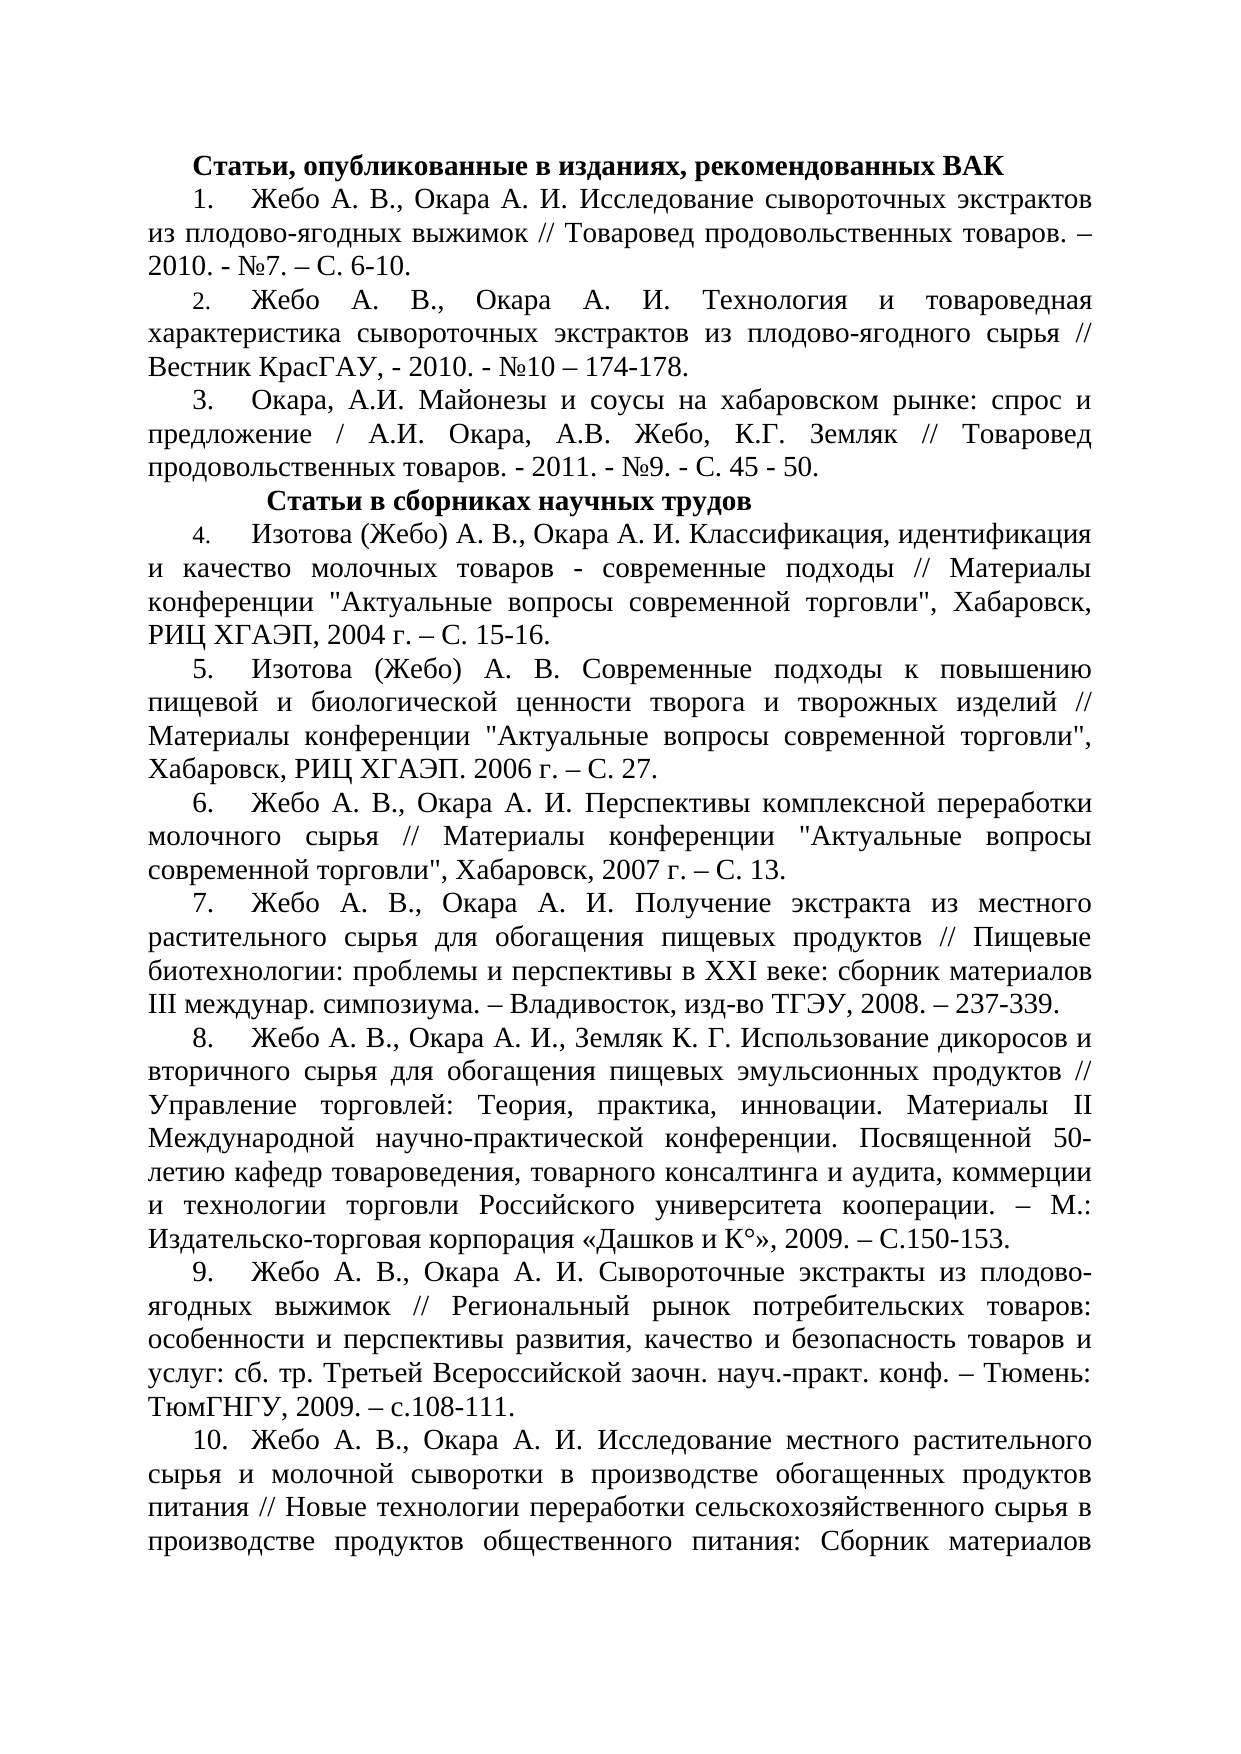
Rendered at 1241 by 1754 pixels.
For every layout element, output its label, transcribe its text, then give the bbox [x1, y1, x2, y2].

list Жебо А. В., Окара А. И. Получение экстракта из местного растительного сырья для обогащения пищевых продуктов // Пищевые биотехнологии: проблемы и перспективы в ХХI веке: сборник материалов III междунар. симпозиума. – Владивосток, изд-во ТГЭУ, 2008. – 237-339. [148, 886, 1092, 1020]
list Жебо А. В., Окара А. И. Перспективы комплексной переработки молочного сырья // Материалы конференции "Актуальные вопросы современной торговли", Хабаровск, . – С. 13. [148, 785, 1092, 886]
list Жебо А. В., Окара А. И. Исследование сывороточных экстрактов из плодово-ягодных выжимок // Товаровед продовольственных товаров. – 2010. - №7. – С. 6-10. [148, 181, 1092, 282]
text Статьи, опубликованные в изданиях, рекомендованных ВАК [148, 148, 1092, 181]
list Статьи в сборниках научных трудов [222, 483, 1092, 517]
list Окара, А.И. Майонезы и соусы на хабаровском рынке: спрос и предложение / А.И. Окара, А.В. Жебо, К.Г. Земляк // Товаровед продовольственных товаров. - 2011. - №9. - С. 45 - 50. [148, 382, 1092, 483]
list Жебо А. В., Окара А. И., Земляк К. Г. Использование дикоросов и вторичного сырья для обогащения пищевых эмульсионных продуктов // Управление торговлей: Теория, практика, инновации. Материалы II Международной научно-практической конференции. Посвященной 50-летию кафедр товароведения, товарного консалтинга и аудита, коммерции и технологии торговли Российского университета кооперации. – М.: Издательско-торговая корпорация «Дашков и К°», 2009. – С.150-153. [148, 1020, 1092, 1254]
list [148, 1422, 1092, 1556]
list Жебо А. В., Окара А. И. Сывороточные экстракты из плодово-ягодных выжимок // Региональный рынок потребительских товаров: особенности и перспективы развития, качество и безопасность товаров и услуг: сб. тр. Третьей Всероссийской заочн. науч.-практ. конф. – Тюмень: ТюмГНГУ, 2009. – с.108-111. [148, 1254, 1092, 1422]
list Изотова (Жебо) А. В., Окара А. И. Классификация, идентификация и качество молочных товаров - современные подходы // Материалы конференции "Актуальные вопросы современной торговли", Хабаровск, РИЦ ХГАЭП, . – С. 15-16. [148, 517, 1092, 651]
list Изотова (Жебо) А. В. Современные подходы к повышению пищевой и биологической ценности творога и творожных изделий // Материалы конференции "Актуальные вопросы современной торговли", Хабаровск, РИЦ ХГАЭП. . – С. 27. [148, 651, 1092, 785]
list Жебо А. В., Окара А. И. Технология и товароведная характеристика сывороточных экстрактов из плодово-ягодного сырья // Вестник КрасГАУ, - 2010. - №10 – 174-178. [148, 282, 1092, 382]
